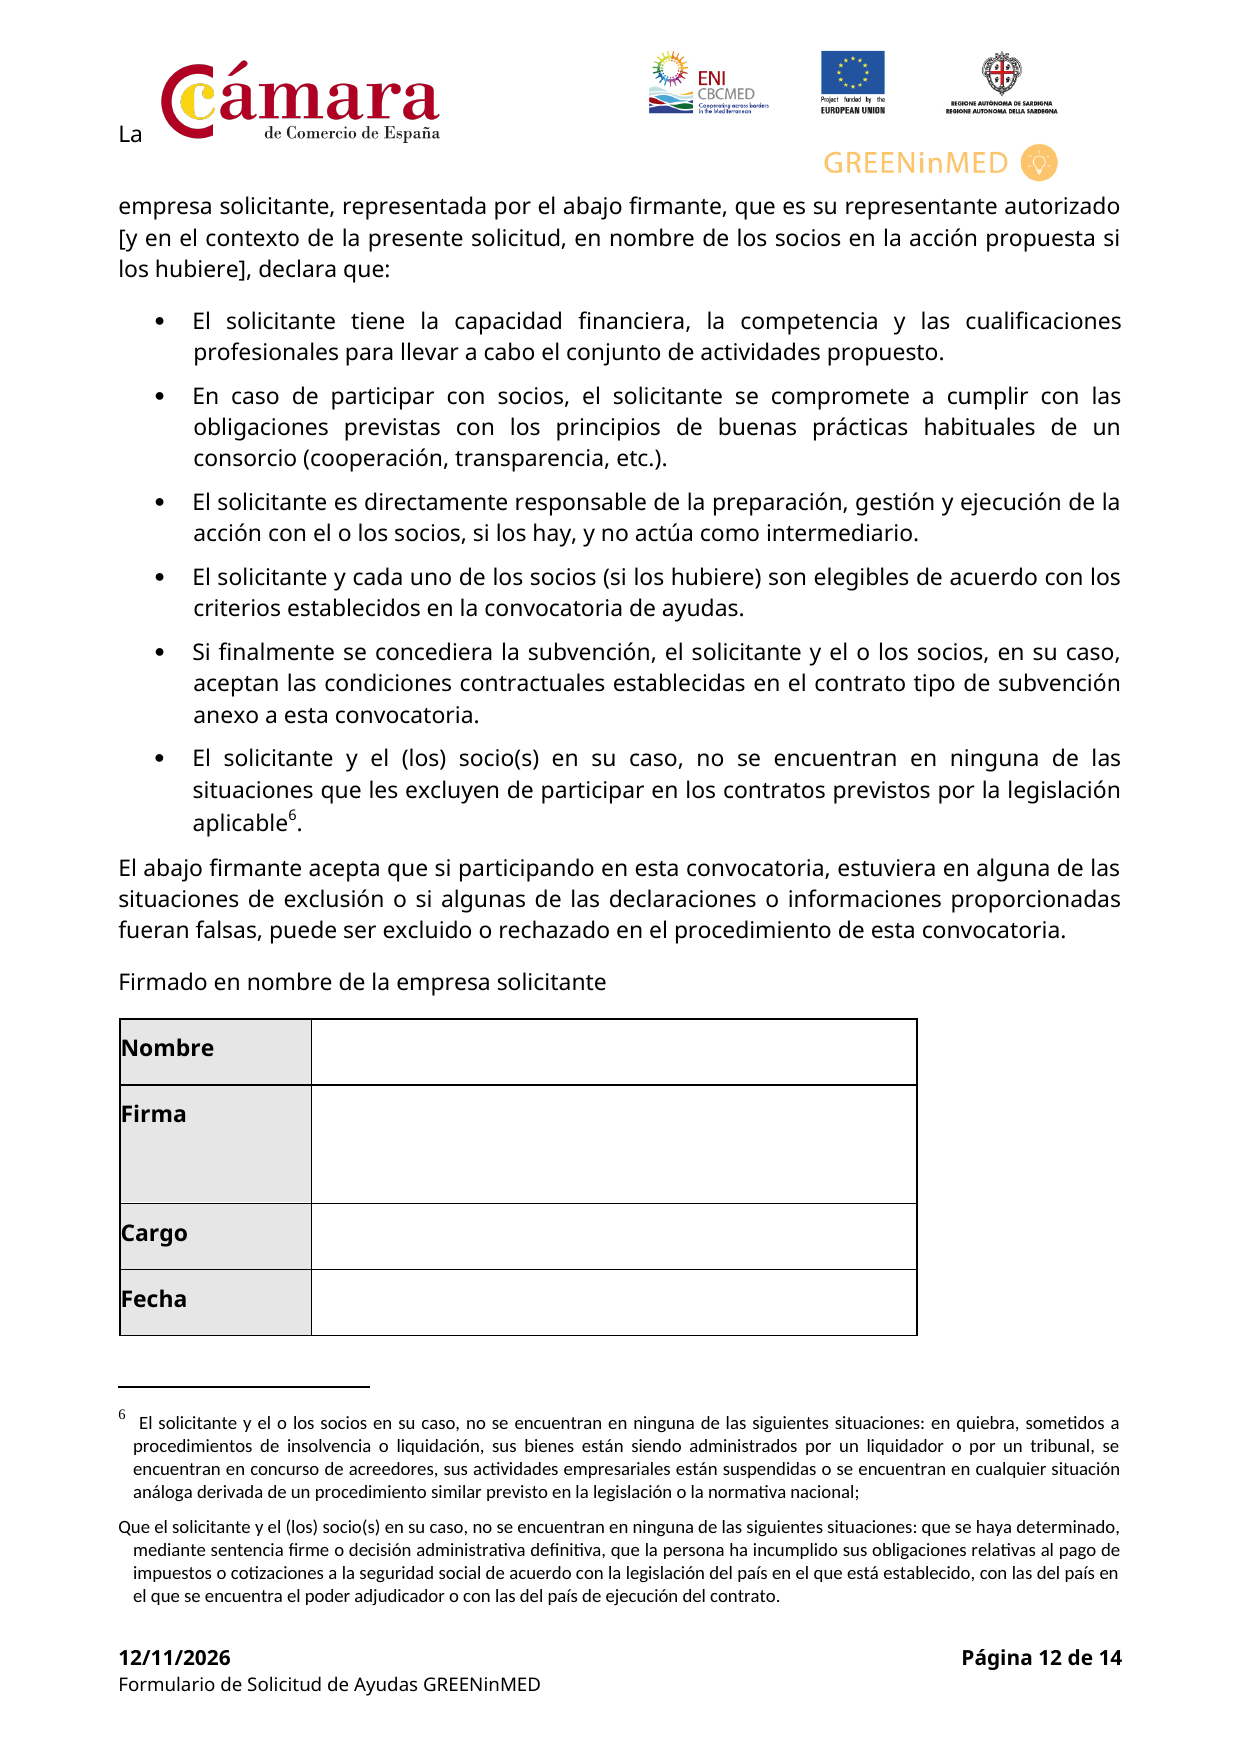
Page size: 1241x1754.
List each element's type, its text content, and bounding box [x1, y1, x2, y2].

text La empresa solicitante, representada por el abajo firmante, que es su representante autorizado [y en el contexto de la presente solicitud, en nombre de los socios en la acción propuesta si los hubiere], declara que: [118, 118, 1122, 284]
table_header Nombre [121, 1020, 311, 1084]
table_cell [312, 1086, 916, 1202]
text Firmado en nombre de la empresa solicitante [118, 966, 1122, 997]
picture [635, 38, 1071, 191]
list El solicitante es directamente responsable de la preparación, gestión y ejecución de la acción con el o los socios, si los hay, y no actúa como intermediario. [156, 486, 1122, 549]
list El solicitante tiene la capacidad financiera, la competencia y las cualificaciones profesionales para llevar a cabo el conjunto de actividades propuesto. [156, 305, 1122, 367]
table_header [312, 1020, 916, 1084]
list El solicitante y el (los) socio(s) en su caso, no se encuentran en ninguna de las situaciones que les excluyen de participar en los contratos previstos por la legislación aplicable. [155, 742, 1122, 839]
text El abajo firmante acepta que si participando en esta convocatoria, estuviera en alguna de las situaciones de exclusión o si algunas de las declaraciones o informaciones proporcionadas fueran falsas, puede ser excluido o rechazado en el procedimiento de esta convocatoria. [118, 851, 1122, 945]
table_cell [312, 1270, 916, 1335]
picture [152, 52, 450, 147]
list En caso de participar con socios, el solicitante se compromete a cumplir con las obligaciones previstas con los principios de buenas prácticas habituales de un consorcio (cooperación, transparencia, etc.). [156, 380, 1122, 474]
table_cell [312, 1204, 916, 1269]
table_cell Fecha [121, 1270, 311, 1335]
list Si finalmente se concediera la subvención, el solicitante y el o los socios, en su caso, aceptan las condiciones contractuales establecidas en el contrato tipo de subvención anexo a esta convocatoria. [156, 636, 1122, 730]
table_cell Cargo [121, 1204, 311, 1269]
table_cell Firma [121, 1086, 311, 1202]
list El solicitante y cada uno de los socios (si los hubiere) son elegibles de acuerdo con los criterios establecidos en la convocatoria de ayudas. [156, 561, 1122, 624]
